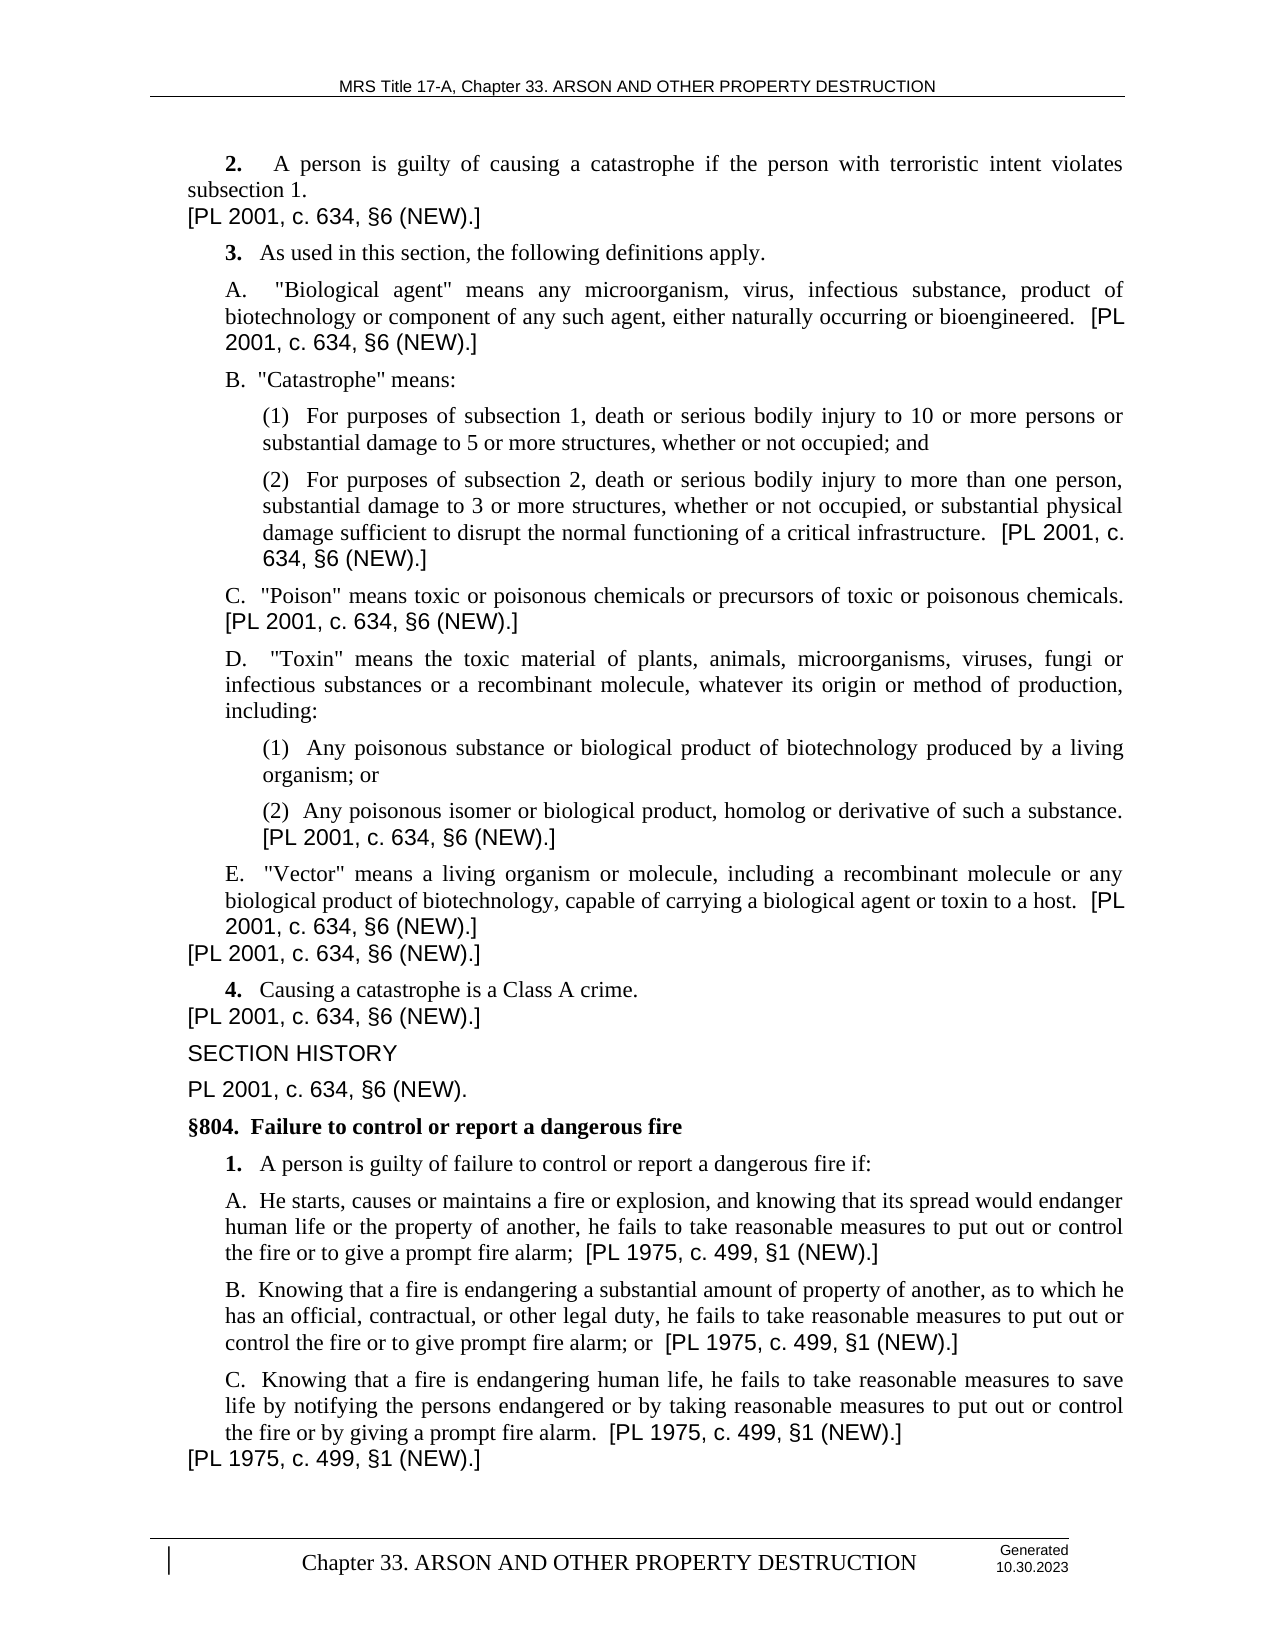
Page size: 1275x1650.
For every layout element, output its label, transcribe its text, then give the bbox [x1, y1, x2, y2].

text (1) Any poisonous substance or biological product of biotechnology produced by a living organism; or [262, 734, 1125, 787]
text §804. Failure to control or report a dangerous fire [187, 1113, 1125, 1139]
text (2) For purposes of subsection 2, death or serious bodily injury to more than one person, substantial damage to 3 or more structures, whether or not occupied, or substantial physical damage sufficient to disrupt the normal functioning of a critical infrastructure. [PL 2001, c. 634, §6 (NEW).] [262, 466, 1125, 571]
text [PL 2001, c. 634, §6 (NEW).] [187, 203, 1125, 229]
text B. "Catastrophe" means: [225, 366, 1125, 392]
text [PL 1975, c. 499, §1 (NEW).] [187, 1445, 1125, 1471]
text A. "Biological agent" means any microorganism, virus, infectious substance, product of biotechnology or component of any such agent, either naturally occurring or bioengineered. [PL 2001, c. 634, §6 (NEW).] [225, 276, 1125, 355]
text [PL 2001, c. 634, §6 (NEW).] [187, 940, 1125, 966]
text E. "Vector" means a living organism or molecule, including a recombinant molecule or any biological product of biotechnology, capable of carrying a biological agent or toxin to a host. [PL 2001, c. 634, §6 (NEW).] [225, 861, 1125, 940]
text (2) Any poisonous isomer or biological product, homolog or derivative of such a substance. [PL 2001, c. 634, §6 (NEW).] [262, 797, 1125, 850]
text C. "Poison" means toxic or poisonous chemicals or precursors of toxic or poisonous chemicals. [PL 2001, c. 634, §6 (NEW).] [225, 582, 1125, 634]
text 1. A person is guilty of failure to control or report a dangerous fire if: [187, 1150, 1125, 1176]
text C. Knowing that a fire is endangering human life, he fails to take reasonable measures to save life by notifying the persons endangered or by taking reasonable measures to put out or control the fire or by giving a prompt fire alarm. [PL 1975, c. 499, §1 (NEW).] [225, 1366, 1125, 1445]
text 4. Causing a catastrophe is a Class A crime. [187, 976, 1125, 1003]
text B. Knowing that a fire is endangering a substantial amount of property of another, as to which he has an official, contractual, or other legal duty, he fails to take reasonable measures to put out or control the fire or to give prompt fire alarm; or [PL 1975, c. 499, §1 (NEW).] [225, 1276, 1125, 1355]
text PL 2001, c. 634, §6 (NEW). [187, 1076, 1125, 1103]
text [PL 2001, c. 634, §6 (NEW).] [187, 1003, 1125, 1029]
text (1) For purposes of subsection 1, death or serious bodily injury to 10 or more persons or substantial damage to 5 or more structures, whether or not occupied; and [262, 403, 1125, 455]
text A. He starts, causes or maintains a fire or explosion, and knowing that its spread would endanger human life or the property of another, he fails to take reasonable measures to put out or control the fire or to give a prompt fire alarm; [PL 1975, c. 499, §1 (NEW).] [225, 1187, 1125, 1266]
text 2. A person is guilty of causing a catastrophe if the person with terroristic intent violates subsection 1. [187, 150, 1125, 203]
text D. "Toxin" means the toxic material of plants, animals, microorganisms, viruses, fungi or infectious substances or a recombinant molecule, whatever its origin or method of production, including: [225, 645, 1125, 724]
text 3. As used in this section, the following definitions apply. [187, 239, 1125, 266]
text SECTION HISTORY [187, 1039, 1125, 1066]
